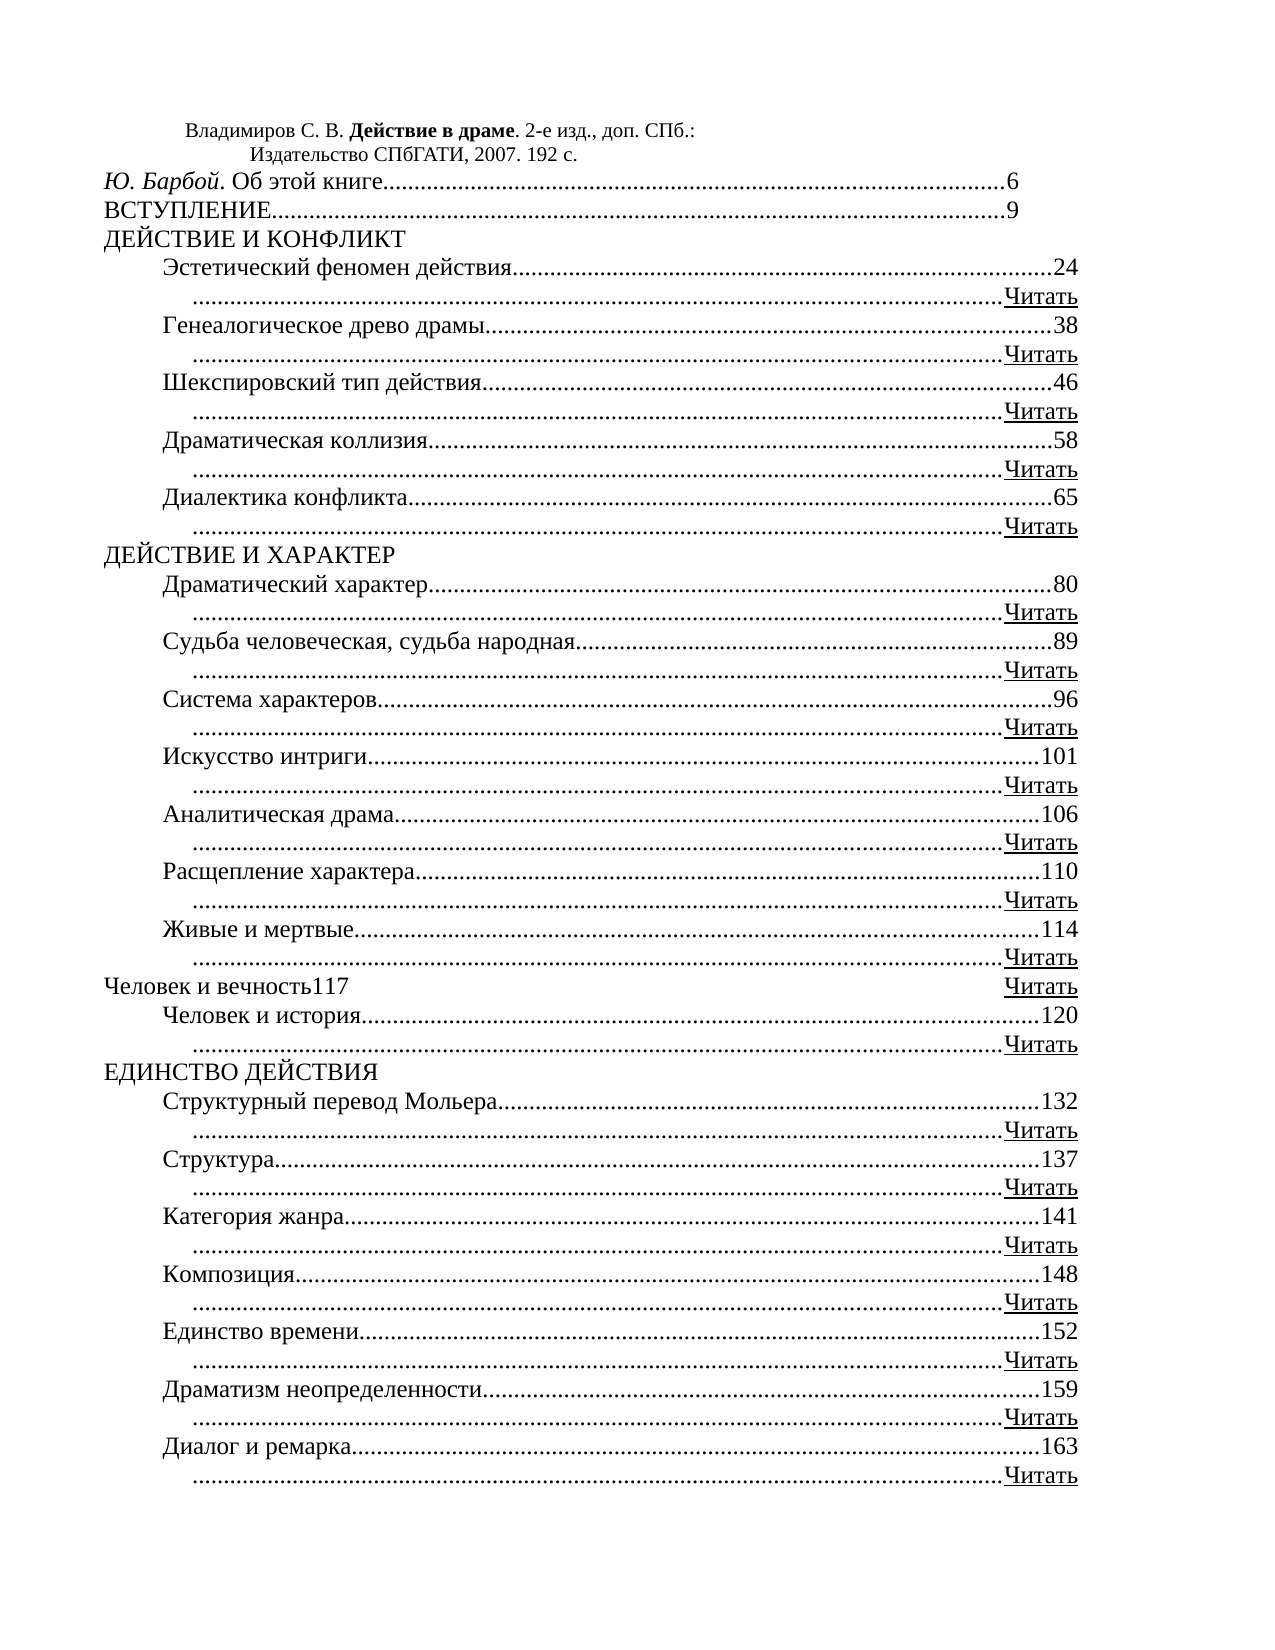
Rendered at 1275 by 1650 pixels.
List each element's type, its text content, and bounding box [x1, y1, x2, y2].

text Человек и вечность117 Читать [103, 971, 1137, 1000]
text Драматическая коллизия 58 Читать [162, 425, 1137, 482]
text Эстетический феномен действия 24 Читать [162, 252, 1137, 310]
text Категория жанра 141 Читать [162, 1201, 1137, 1259]
text Действие и характер [103, 540, 1137, 569]
text Аналитическая драма 106 Читать [162, 799, 1137, 856]
text Искусство интриги 101 Читать [162, 741, 1137, 799]
text Система характеров 96 Читать [162, 684, 1137, 741]
text Единство времени 152 Читать [162, 1316, 1137, 1374]
text Структура 137 Читать [162, 1144, 1137, 1201]
text Вступление 9 [103, 195, 1137, 224]
text Диалог и ремарка 163 Читать [162, 1431, 1137, 1489]
text Шекспировский тип действия 46 Читать [162, 367, 1137, 425]
text Расщепление характера 110 Читать [162, 856, 1137, 914]
text Композиция 148 Читать [162, 1259, 1137, 1316]
text Владимиров С. В. Действие в драме. 2-е изд., доп. СПб.: Издательство СПбГАТИ, 2007. 192 с. [103, 118, 723, 166]
text Драматизм неопределенности 159 Читать [162, 1374, 1137, 1431]
text Человек и история 120 Читать [162, 1000, 1137, 1057]
text Генеалогическое древо драмы 38 Читать [162, 310, 1137, 367]
text Единство действия [103, 1057, 1137, 1086]
text Живые и мертвые 114 Читать [162, 914, 1137, 971]
text Структурный перевод Мольера 132 Читать [162, 1086, 1137, 1144]
text Действие и конфликт [103, 224, 1137, 252]
text Судьба человеческая, судьба народная 89 Читать [162, 626, 1137, 684]
text Драматический характер 80 Читать [162, 569, 1137, 626]
text Диалектика конфликта 65 Читать [162, 482, 1137, 540]
text Ю. Барбой. Об этой книге 6 [103, 166, 1137, 195]
